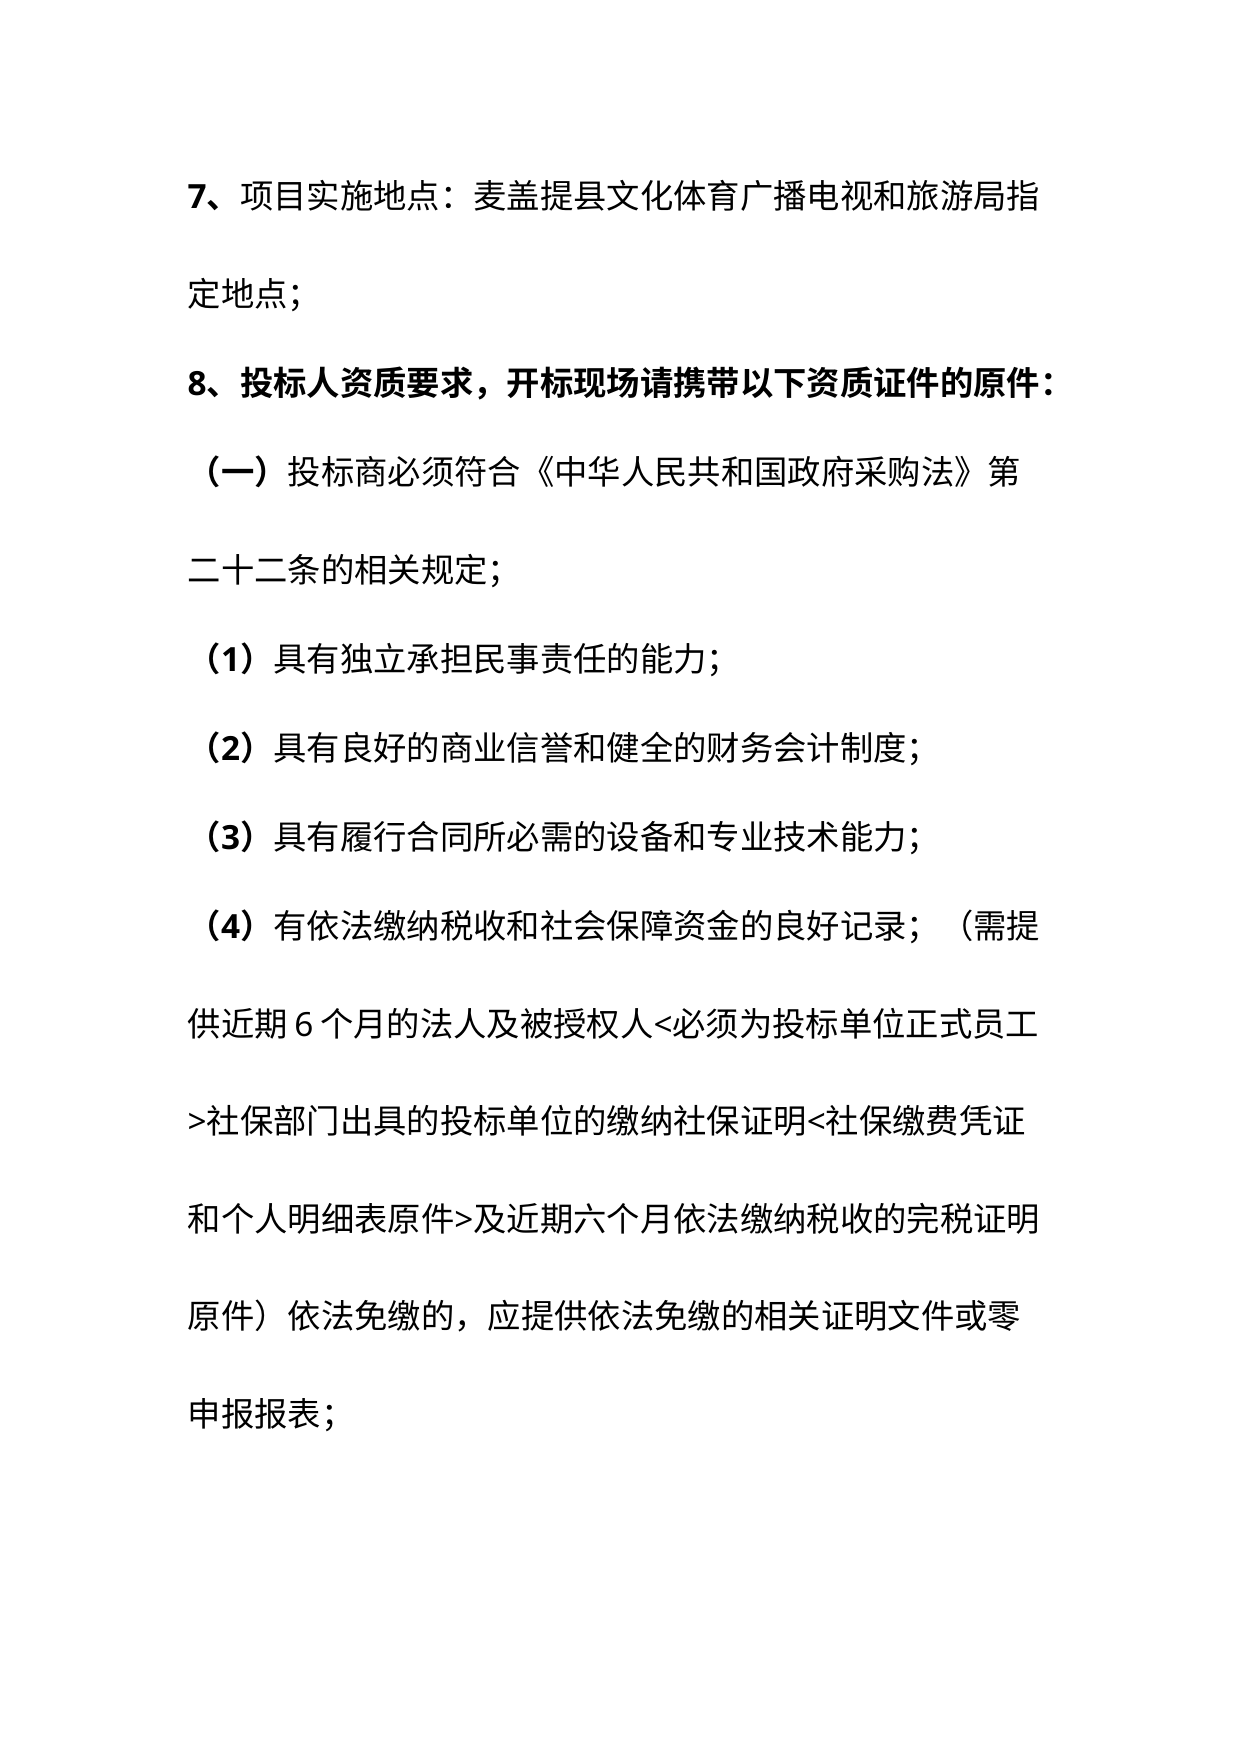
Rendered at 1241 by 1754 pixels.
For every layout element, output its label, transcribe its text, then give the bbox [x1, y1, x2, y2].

text （4）有依法缴纳税收和社会保障资金的良好记录；（需提供近期6个月的法人及被授权人<必须为投标单位正式员工>社保部门出具的投标单位的缴纳社保证明<社保缴费凭证和个人明细表原件>及近期六个月依法缴纳税收的完税证明原件）依法免缴的，应提供依法免缴的相关证明文件或零申报报表； [187, 892, 1053, 1444]
text 7、项目实施地点：麦盖提县文化体育广播电视和旅游局指定地点； [187, 162, 1053, 324]
text （1）具有独立承担民事责任的能力； [187, 624, 1053, 689]
text （3）具有履行合同所必需的设备和专业技术能力； [187, 803, 1053, 868]
text （2）具有良好的商业信誉和健全的财务会计制度； [187, 713, 1053, 778]
text （一）投标商必须符合《中华人民共和国政府采购法》第二十二条的相关规定； [187, 438, 1053, 600]
text 8、投标人资质要求，开标现场请携带以下资质证件的原件： [187, 348, 1053, 413]
